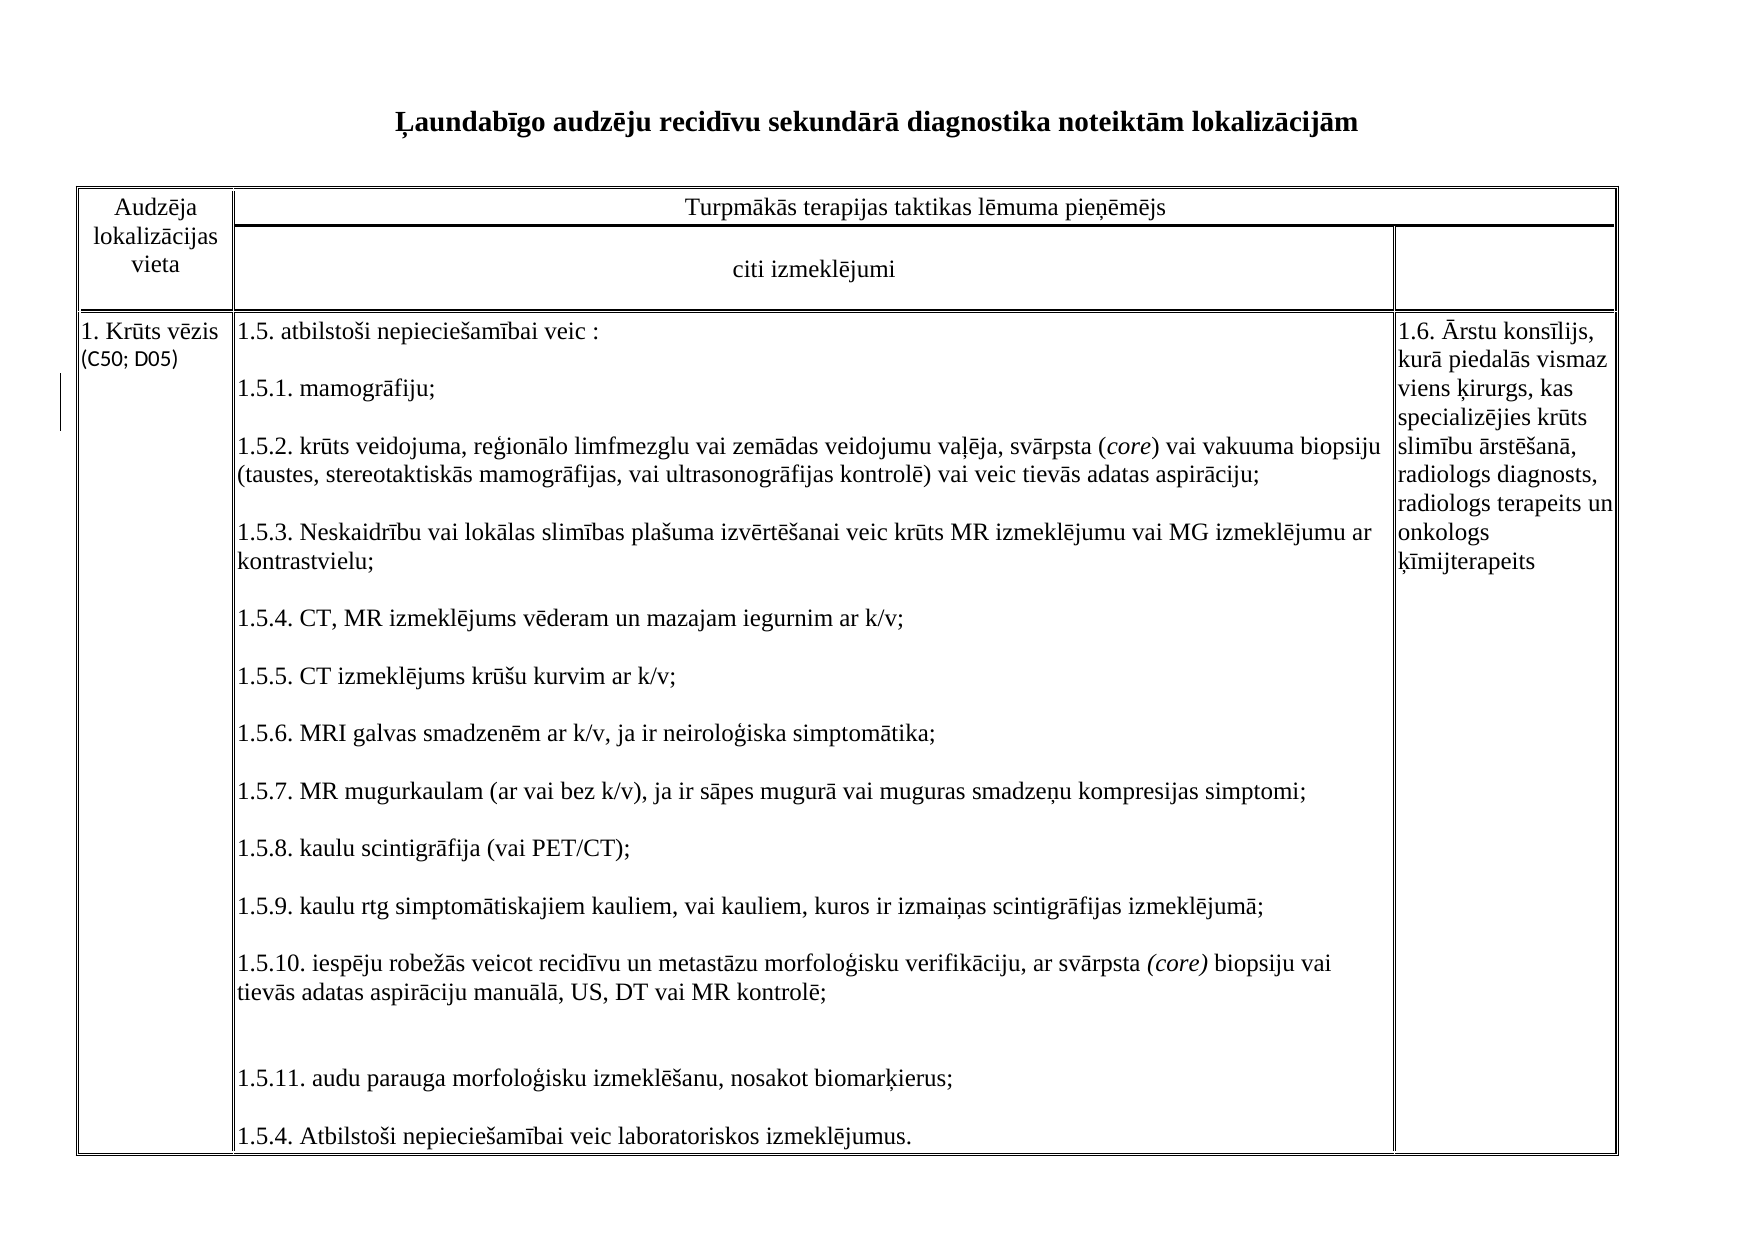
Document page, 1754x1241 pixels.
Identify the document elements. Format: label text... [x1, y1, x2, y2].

table_header Turpmākās terapijas taktikas lēmuma pieņēmējs [234, 189, 1615, 224]
table_cell 1.6. Ārstu konsīlijs, kurā piedalās vismaz viens ķirurgs, kas specializējies krūts slimību ārstēšanā, radiologs diagnosts, radiologs terapeits un onkologs ķīmijterapeits [1395, 309, 1616, 1153]
table_cell citi izmeklējumi [235, 227, 1393, 309]
text Ļaundabīgo audzēju recidīvu sekundārā diagnostika noteiktām lokalizācijām [75, 104, 1679, 137]
table_cell 1. Krūts vēzis (C50; D05) [79, 309, 234, 1153]
table_header Audzēja lokalizācijas vieta [79, 189, 234, 309]
table_cell [1396, 224, 1615, 309]
table_cell 1.5. atbilstoši nepieciešamībai veic : 1.5.1. mamogrāfiju; 1.5.2. krūts veidojuma, reģionālo limfmezglu vai zemādas veidojumu vaļēja, svārpsta (core) vai vakuuma biopsiju (taustes, stereotaktiskās mamogrāfijas, vai ultrasonogrāfijas kontrolē) vai veic tievās adatas aspirāciju; 1.5.3. Neskaidrību vai lokālas slimības plašuma izvērtēšanai veic krūts MR izmeklējumu vai MG izmeklējumu ar kontrastvielu; 1.5.4. CT, MR izmeklējums vēderam un mazajam iegurnim ar k/v; 1.5.5. CT izmeklējums krūšu kurvim ar k/v; 1.5.6. MRI galvas smadzenēm ar k/v, ja ir neiroloģiska simptomātika; 1.5.7. MR mugurkaulam (ar vai bez k/v), ja ir sāpes mugurā vai muguras smadzeņu kompresijas simptomi; 1.5.8. kaulu scintigrāfija (vai PET/CT); 1.5.9. kaulu rtg simptomātiskajiem kauliem, vai kauliem, kuros ir izmaiņas scintigrāfijas izmeklējumā; 1.5.10. iespēju robežās veicot recidīvu un metastāzu morfoloģisku verifikāciju, ar svārpsta (core) biopsiju vai tievās adatas aspirāciju manuālā, US, DT vai MR kontrolē; 1.5.11. audu parauga morfoloģisku izmeklēšanu, nosakot biomarķierus; 1.5.4. Atbilstoši nepieciešamībai veic laboratoriskos izmeklējumus. [234, 313, 1394, 1153]
